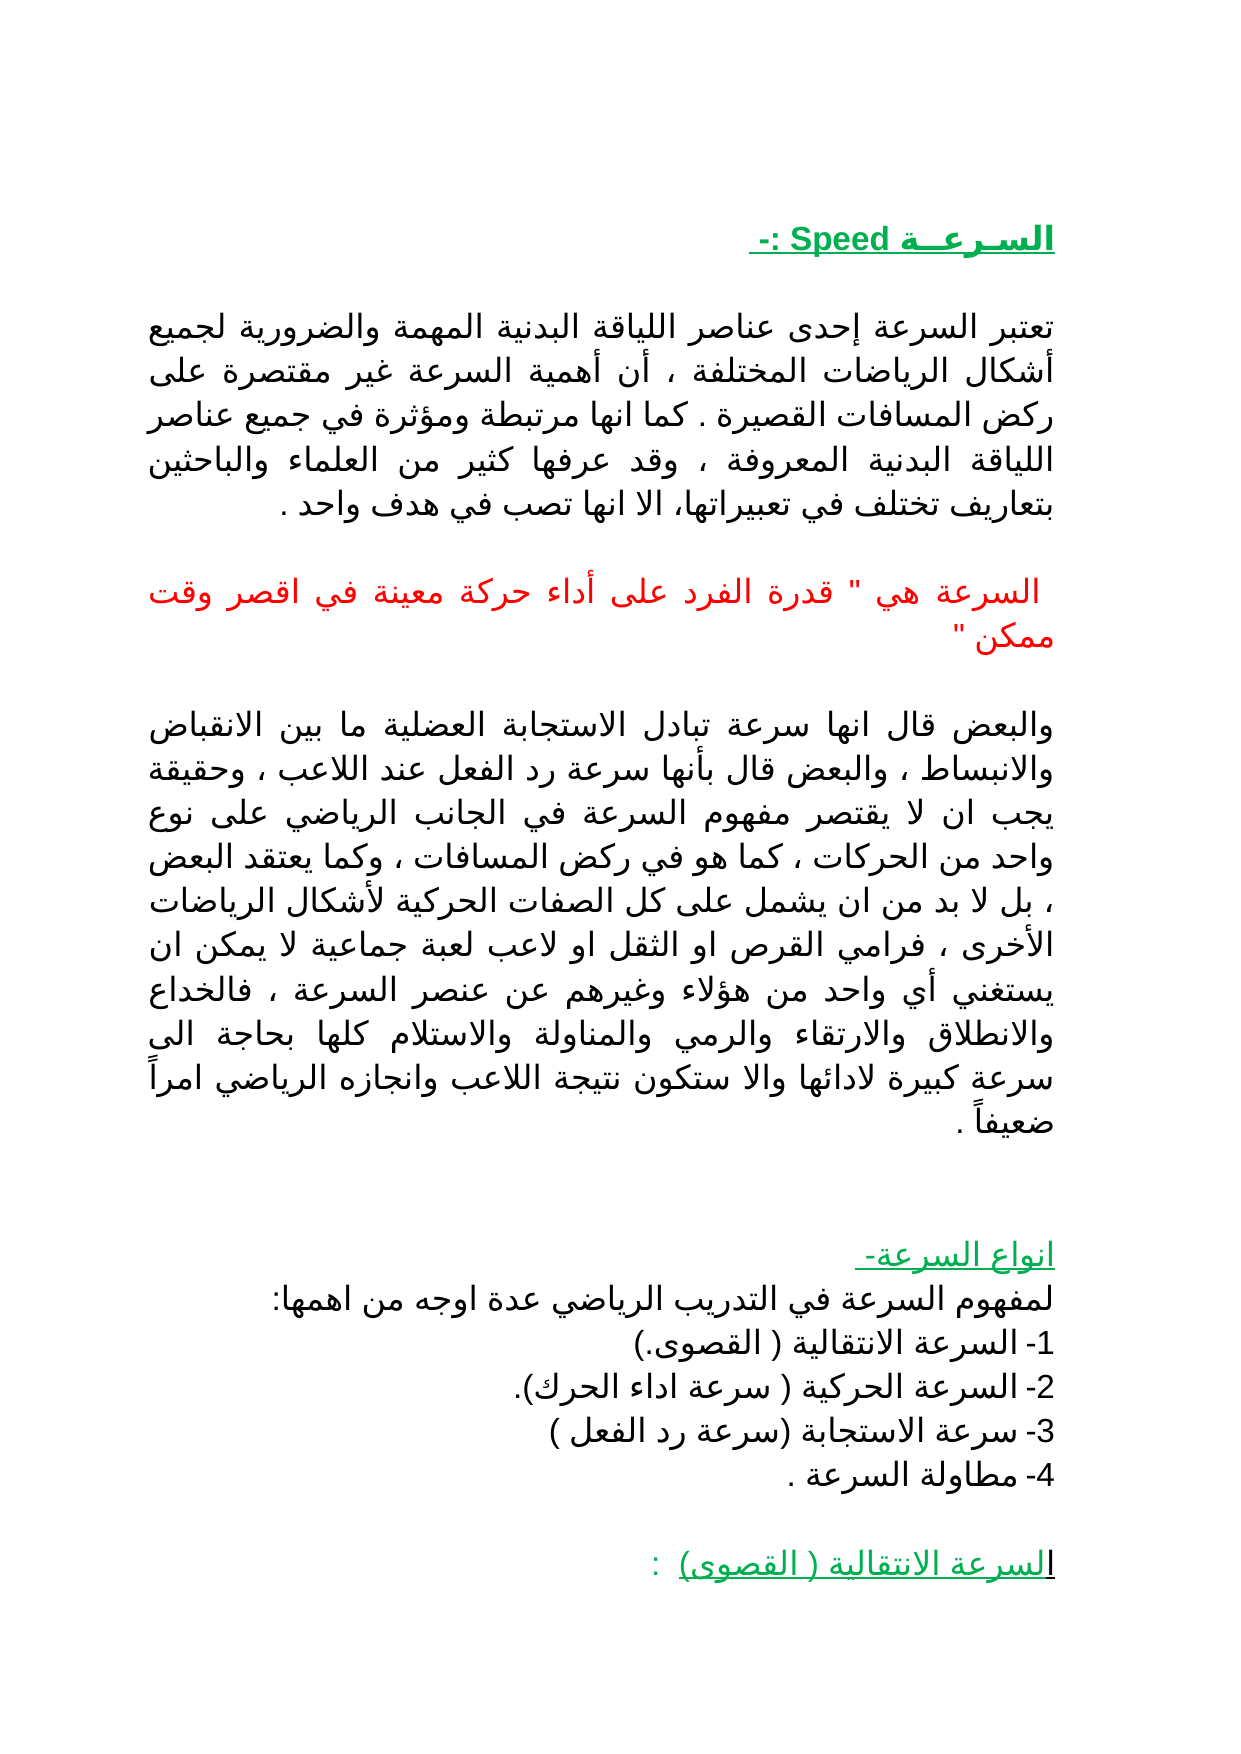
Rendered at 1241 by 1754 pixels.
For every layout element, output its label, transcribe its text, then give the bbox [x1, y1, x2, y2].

text لمفهوم السرعة في التدريب الرياضي عدة اوجه من اهمها: [148, 1279, 1055, 1317]
text السرعة هي " قدرة الفرد على أداء حركة معينة في اقصر وقت ممكن " [148, 572, 1055, 655]
text السرعة الانتقالية ( القصوى) : [148, 1544, 1055, 1582]
text انواع السرعة- [148, 1234, 1055, 1273]
text تعتبر السرعة إحدى عناصر اللياقة البدنية المهمة والضرورية لجميع أشكال الرياضات المختلفة ، أن أهمية السرعة غير مقتصرة على ركض المسافات القصيرة . كما انها مرتبطة ومؤثرة في جميع عناصر اللياقة البدنية المعروفة ، وقد عرفها كثير من العلماء والباحثين بتعاريف تختلف في تعبيراتها، الا انها تصب في هدف واحد . [148, 307, 1055, 522]
text 2- السرعة الحركية ( سرعة اداء الحرك). [148, 1367, 1055, 1406]
text 3- سرعة الاستجابة (سرعة رد الفعل ) [148, 1411, 1055, 1450]
text 4- مطاولة السرعة . [148, 1455, 1055, 1494]
text 1- السرعة الانتقالية ( القصوى.) [148, 1323, 1055, 1361]
text السـرعــة Speed :- [148, 219, 1055, 257]
text والبعض قال انها سرعة تبادل الاستجابة العضلية ما بين الانقباض والانبساط ، والبعض قال بأنها سرعة رد الفعل عند اللاعب ، وحقيقة يجب ان لا يقتصر مفهوم السرعة في الجانب الرياضي على نوع واحد من الحركات ، كما هو في ركض المسافات ، وكما يعتقد البعض ، بل لا بد من ان يشمل على كل الصفات الحركية لأشكال الرياضات الأخرى ، فرامي القرص او الثقل او لاعب لعبة جماعية لا يمكن ان يستغني أي واحد من هؤلاء وغيرهم عن عنصر السرعة ، فالخداع والانطلاق والارتقاء والرمي والمناولة والاستلام كلها بحاجة الى سرعة كبيرة لادائها والا ستكون نتيجة اللاعب وانجازه الرياضي امراً ضعيفاً . [148, 704, 1055, 1141]
